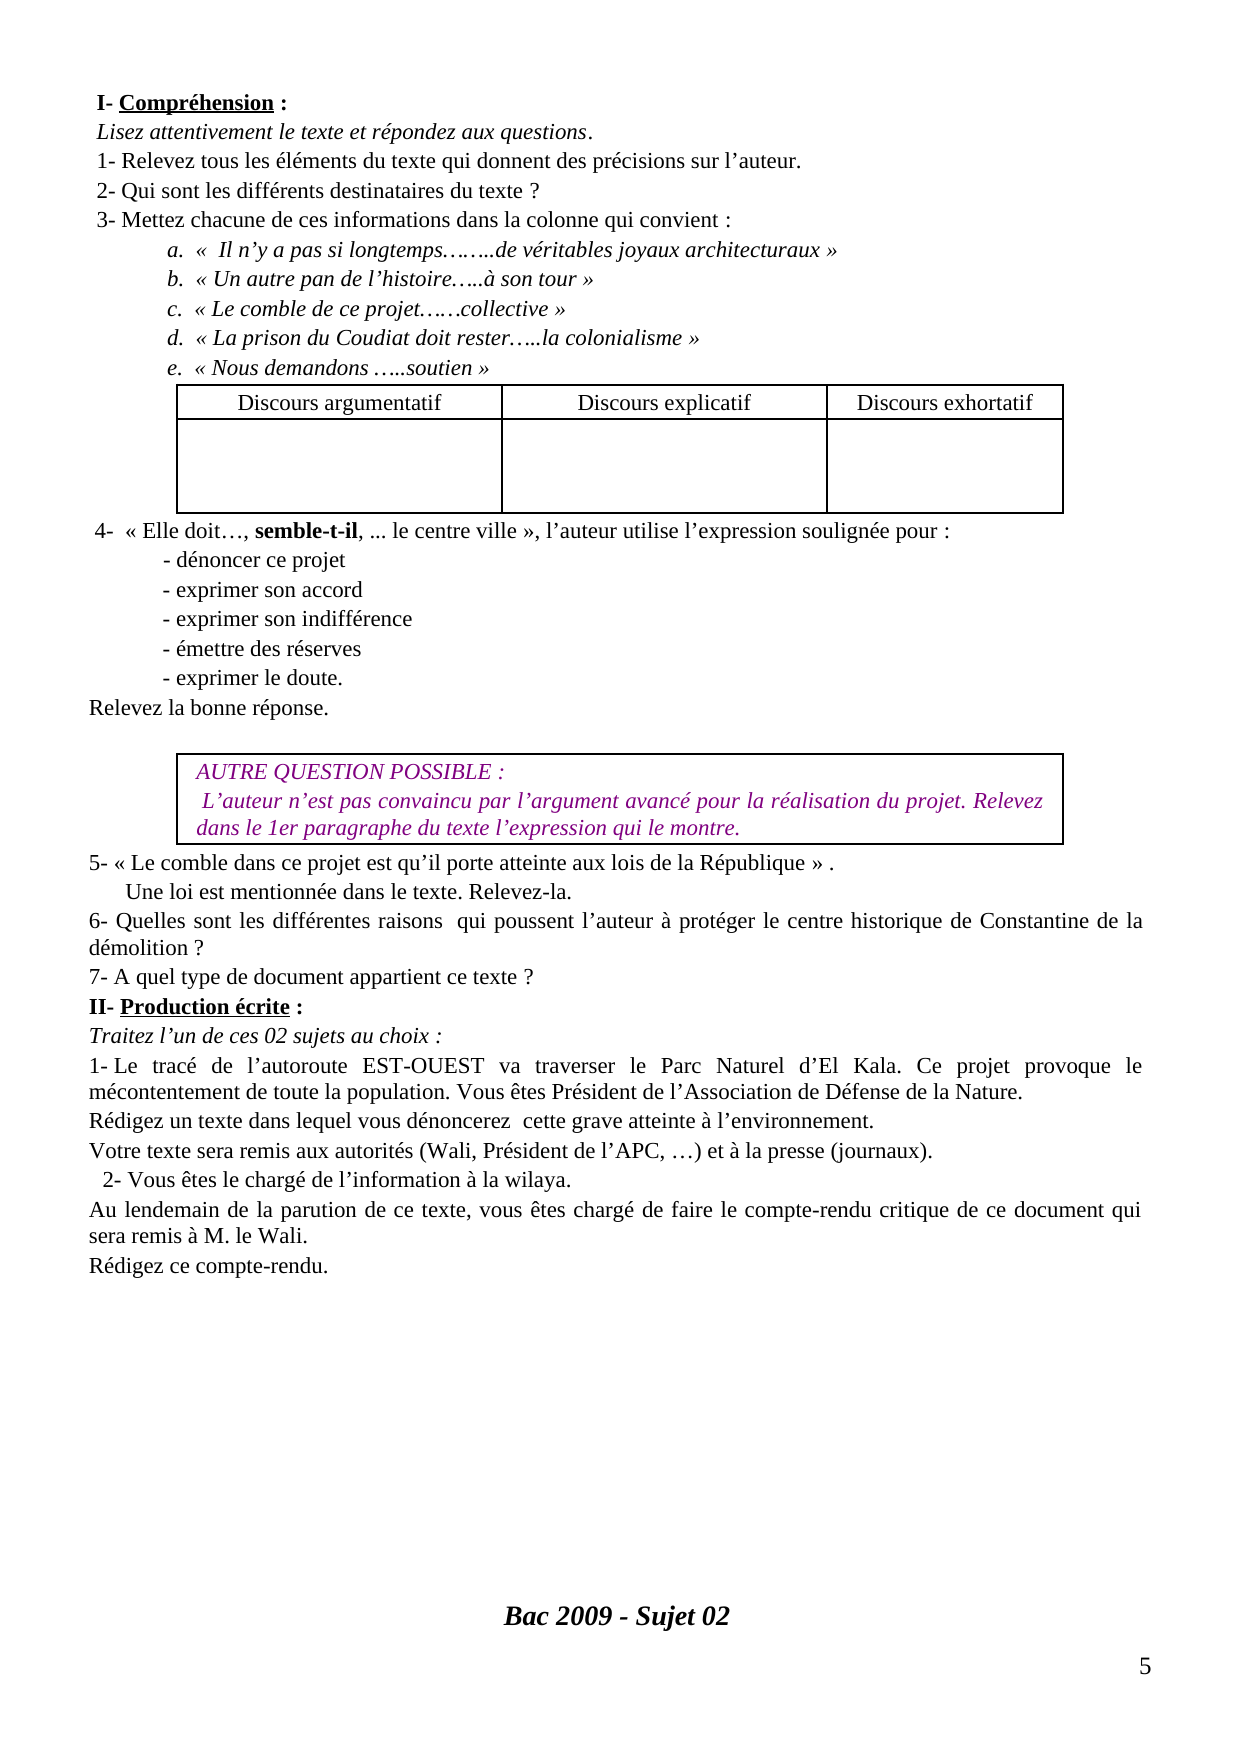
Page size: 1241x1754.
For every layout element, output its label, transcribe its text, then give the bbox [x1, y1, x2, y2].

text Rédigez ce compte-rendu. [89, 1252, 1144, 1278]
table_header Discours exhortatif [828, 386, 1062, 418]
text - émettre des réserves [162, 635, 1144, 661]
table_header Discours explicatif [503, 386, 826, 418]
text a. « Il n’y a pas si longtemps……..de véritables joyaux architecturaux » [167, 236, 1144, 262]
text - exprimer le doute. [162, 664, 1144, 691]
text 6- Quelles sont les différentes raisons qui poussent l’auteur à protéger le centre historique de Constantine de la démolition ? [89, 907, 1144, 960]
table_header AUTRE QUESTION POSSIBLE : L’auteur n’est pas convaincu par l’argument avancé pour la réalisation du projet. Relevez dans le 1er paragraphe du texte l’expression qui le montre. [178, 755, 1062, 843]
text Lisez attentivement le texte et répondez aux questions. [96, 118, 1144, 144]
text 7- A quel type de document appartient ce texte ? [89, 963, 1144, 990]
table_cell [178, 420, 501, 512]
table_cell [828, 420, 1062, 512]
text Une loi est mentionnée dans le texte. Relevez-la. [96, 878, 1144, 904]
text c. « Le comble de ce projet……collective » [167, 295, 1144, 321]
text Bac 2009 - Sujet 02 [120, 1599, 1120, 1632]
text - dénoncer ce projet [89, 546, 1144, 573]
text 5- « Le comble dans ce projet est qu’il porte atteinte aux lois de » . [89, 848, 1144, 875]
text d. « La prison du Coudiat doit rester…..la colonialisme » [167, 324, 1144, 351]
text Relevez la bonne réponse. [89, 694, 1144, 720]
text Traitez l’un de ces 02 sujets au choix : [89, 1022, 1144, 1049]
text 3- Mettez chacune de ces informations dans la colonne qui convient : [96, 207, 1144, 233]
text I- Compréhension : [96, 89, 1144, 115]
text Au lendemain de la parution de ce texte, vous êtes chargé de faire le compte-rendu critique de ce document qui sera remis à M. le Wali. [89, 1196, 1144, 1249]
table_header Discours argumentatif [178, 386, 501, 418]
table_cell [503, 420, 826, 512]
text Votre texte sera remis aux autorités (Wali, Président de l’APC, …) et à la presse (journaux). [89, 1137, 1144, 1163]
text 1- Le tracé de l’autoroute EST-OUEST va traverser le Parc Naturel d’El Kala. Ce projet provoque le mécontentement de toute la population. Vous êtes Président de l’Association de Défense de la Nature. [89, 1052, 1144, 1104]
text 2- Vous êtes le chargé de l’information à la wilaya. [96, 1167, 1144, 1193]
text Rédigez un texte dans lequel vous dénoncerez cette grave atteinte à l’environnement. [89, 1108, 1144, 1134]
text 2- Qui sont les différents destinataires du texte ? [96, 177, 1144, 203]
text e. « Nous demandons …..soutien » [167, 354, 1144, 380]
text - exprimer son accord [162, 576, 1144, 602]
text 4- « Elle doit…, semble-t-il, ... le centre ville », l’auteur utilise l’expression soulignée pour : [89, 517, 1144, 543]
text 1- Relevez tous les éléments du texte qui donnent des précisions sur l’auteur. [96, 148, 1144, 174]
text II- Production écrite : [89, 993, 1144, 1019]
text - exprimer son indifférence [162, 605, 1144, 632]
text b. « Un autre pan de l’histoire…..à son tour » [167, 266, 1144, 292]
